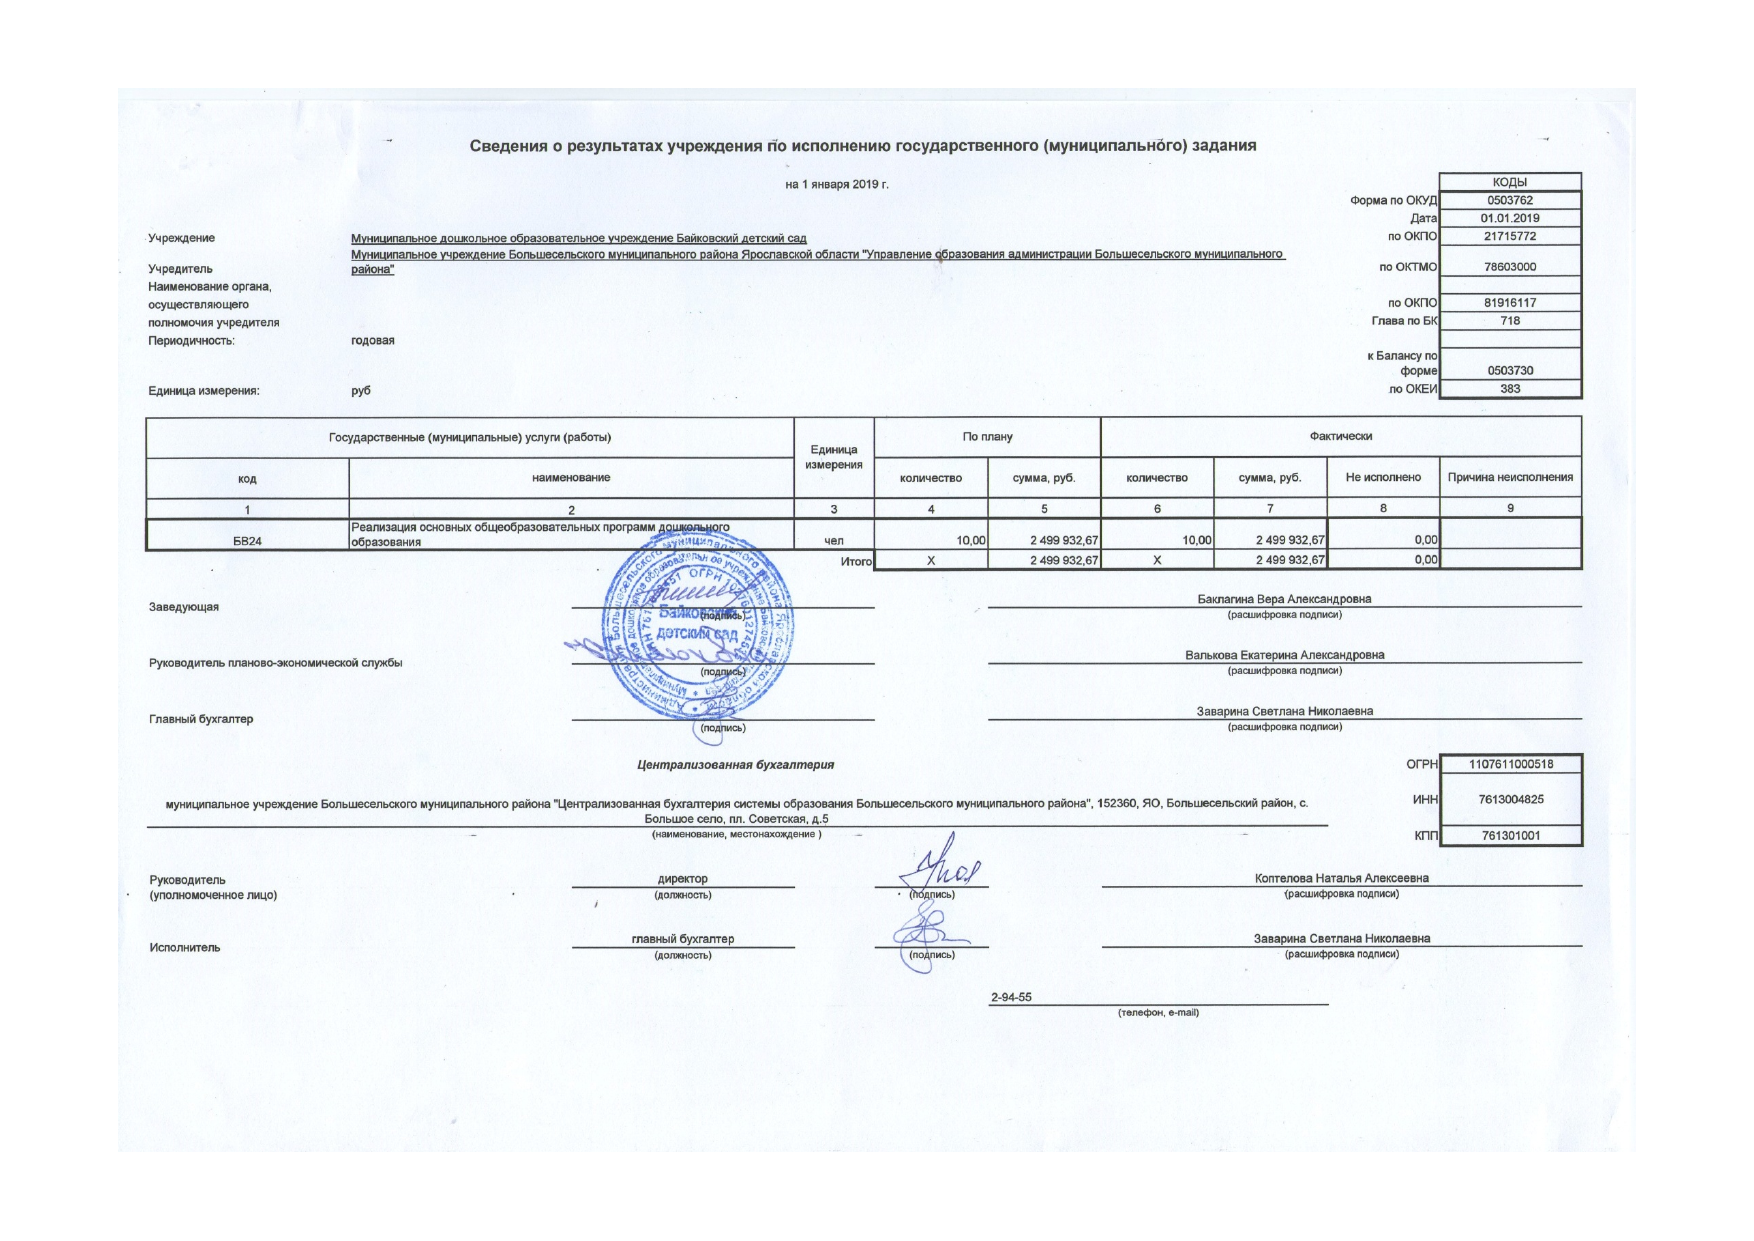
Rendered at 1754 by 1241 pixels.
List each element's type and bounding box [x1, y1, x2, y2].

picture [118, 88, 1636, 1152]
